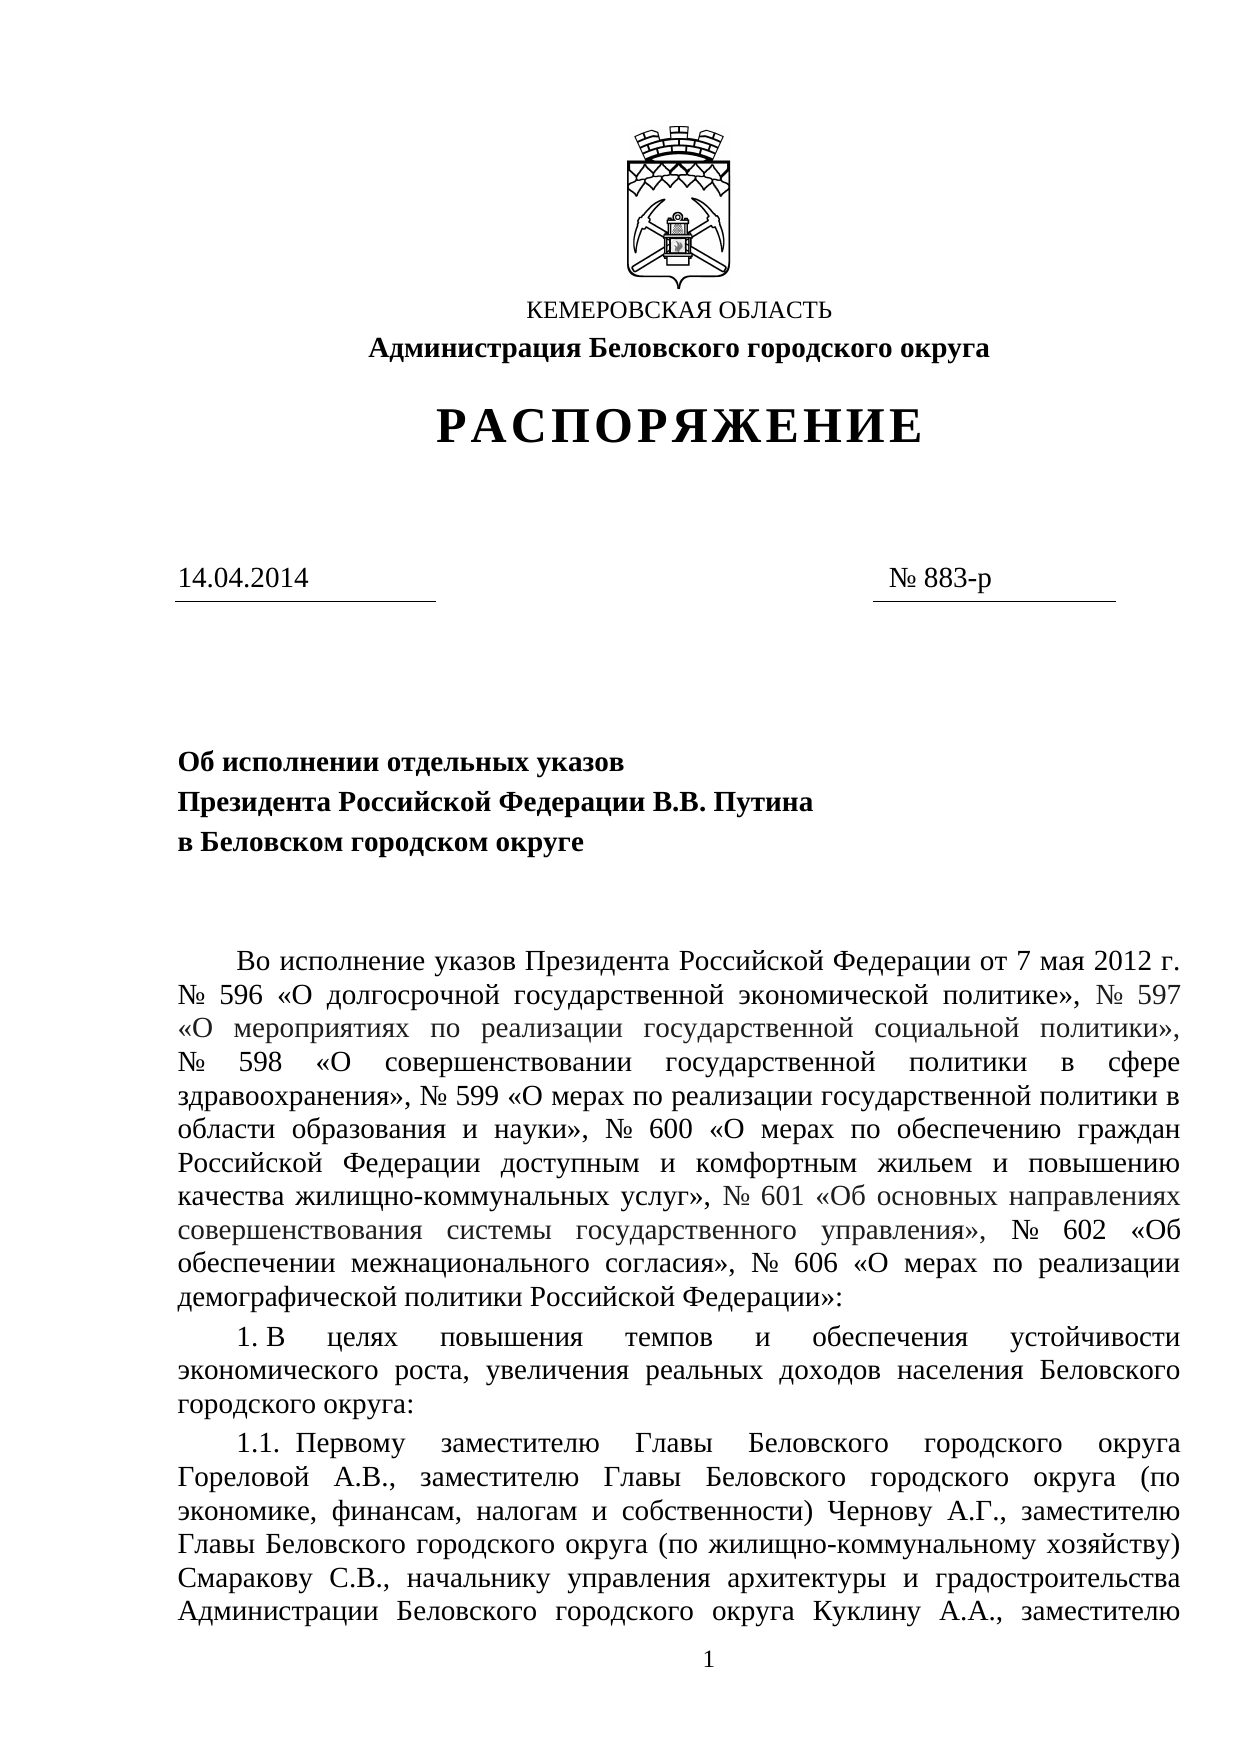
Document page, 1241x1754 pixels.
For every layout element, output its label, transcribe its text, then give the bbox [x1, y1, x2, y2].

text Во исполнение указов Президента Российской Федерации от 7 мая 2012 г. № 596 «О долгосрочной государственной экономической политике», № 597 «О мероприятиях по реализации государственной социальной политики», № 598 «О совершенствовании государственной политики в сфере здравоохранения», № 599 «О мерах по реализации государственной политики в области образования и науки», № 600 «О мерах по обеспечению граждан Российской Федерации доступным и комфортным жильем и повышению качества жилищно-коммунальных услуг», № 601 «Об основных направлениях совершенствования системы государственного управления», № 602 «Об обеспечении межнационального согласия», № 606 «О мерах по реализации демографической политики Российской Федерации»: [177, 943, 1181, 1312]
text Президента Российской Федерации В.В. Путина [177, 784, 1181, 818]
subtitle РАСПОРЯЖЕНИЕ [177, 396, 1181, 453]
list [177, 1426, 1181, 1627]
text Об исполнении отдельных указов [177, 744, 1181, 778]
list В целях повышения темпов и обеспечения устойчивости экономического роста, увеличения реальных доходов населения Беловского городского округа: [177, 1319, 1181, 1419]
text Администрация Беловского городского округа [177, 331, 1181, 364]
text в Беловском городском округе [177, 824, 1181, 858]
text КЕМЕРОВСКАЯ ОБЛАСТЬ [177, 296, 1181, 324]
text 14.04.2014 № 883-р [177, 560, 1181, 593]
picture [627, 126, 731, 290]
